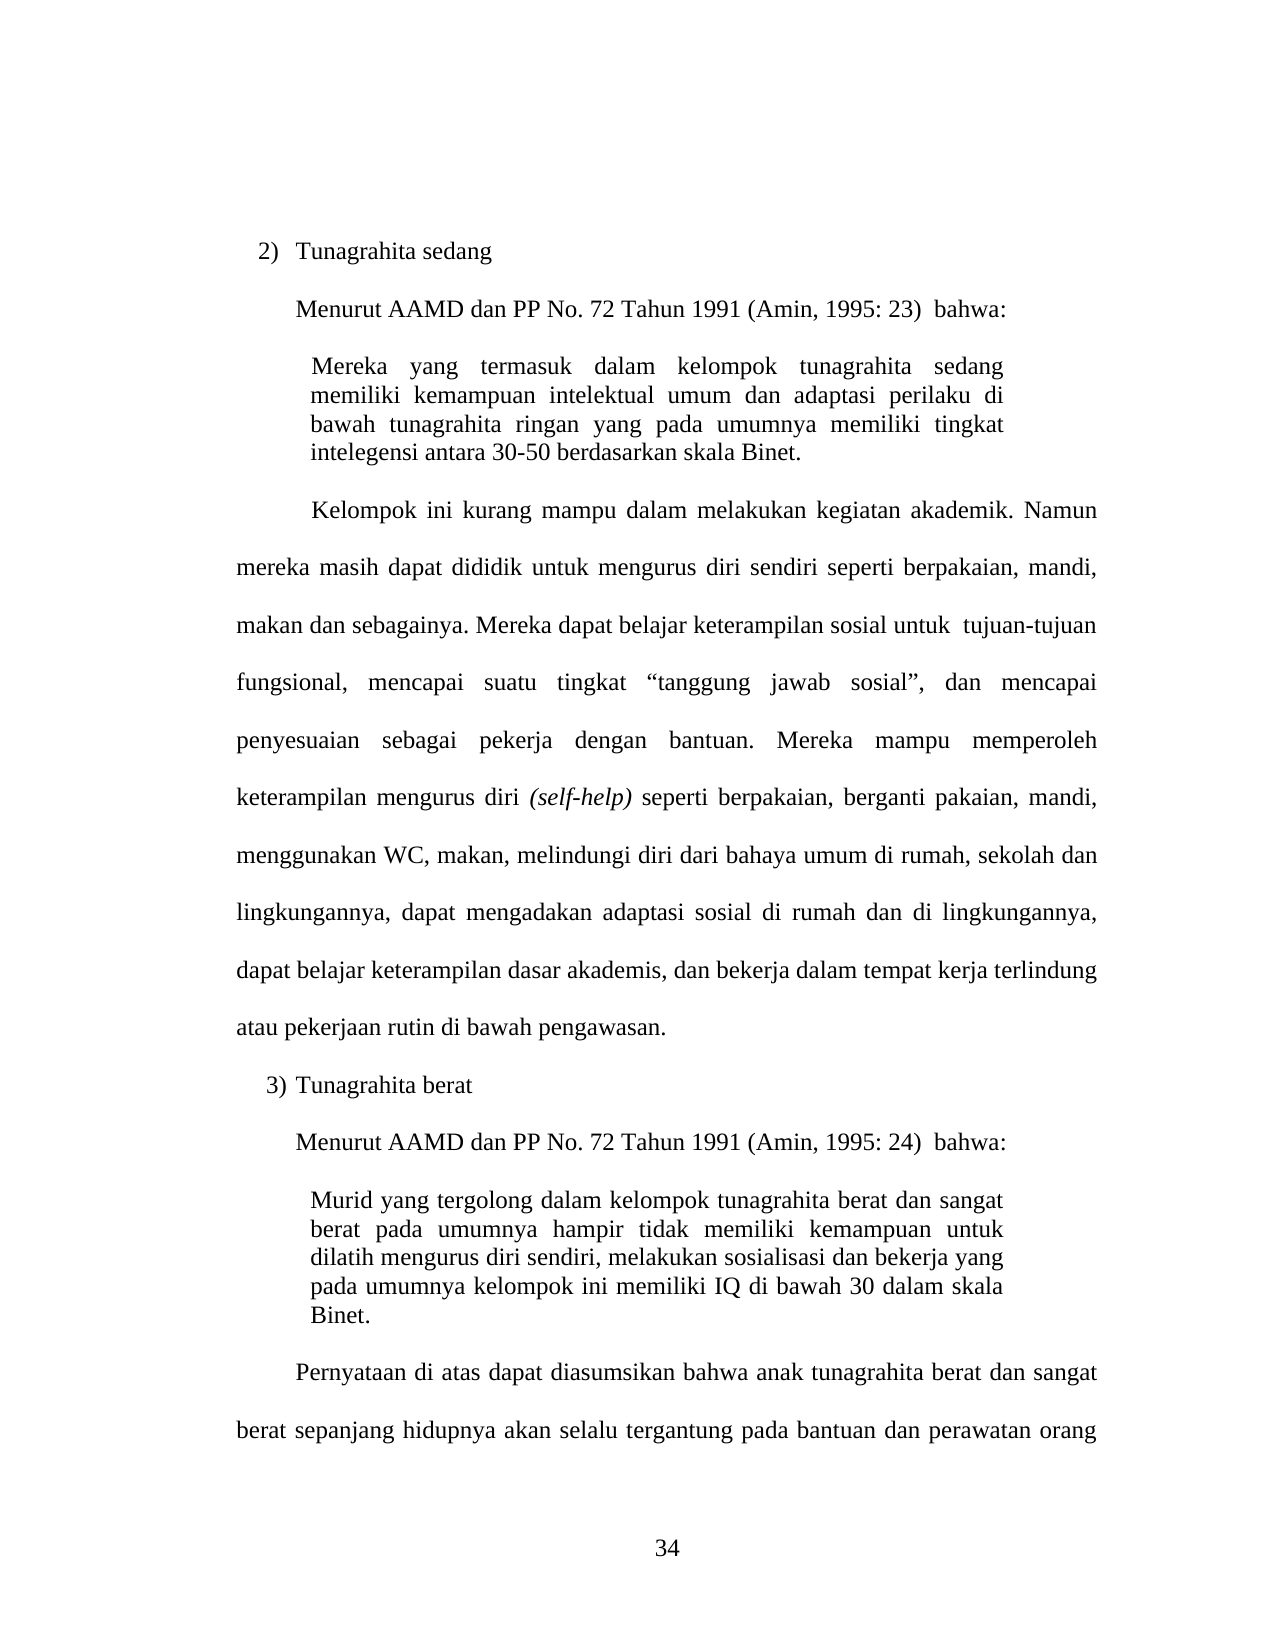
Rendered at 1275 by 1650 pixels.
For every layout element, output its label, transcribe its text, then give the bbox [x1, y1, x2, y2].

list Tunagrahita berat [266, 1070, 1098, 1099]
list Tunagrahita sedang [258, 236, 1098, 265]
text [236, 1357, 1098, 1444]
text Menurut AAMD dan PP No. 72 Tahun 1991 (Amin, 1995: 23) bahwa: [236, 294, 1098, 322]
text Murid yang tergolong dalam kelompok tunagrahita berat dan sangat berat pada umumnya hampir tidak memiliki kemampuan untuk dilatih mengurus diri sendiri, melakukan sosialisasi dan bekerja yang pada umumnya kelompok ini memiliki IQ di bawah 30 dalam skala Binet. [310, 1185, 1004, 1329]
text Kelompok ini kurang mampu dalam melakukan kegiatan akademik. Namun mereka masih dapat dididik untuk mengurus diri sendiri seperti berpakaian, mandi, makan dan sebagainya. Mereka dapat belajar keterampilan sosial untuk tujuan-tujuan fungsional, mencapai suatu tingkat “tanggung jawab sosial”, dan mencapai penyesuaian sebagai pekerja dengan bantuan. Mereka mampu memperoleh keterampilan mengurus diri (self-help) seperti berpakaian, berganti pakaian, mandi, menggunakan WC, makan, melindungi diri dari bahaya umum di rumah, sekolah dan lingkungannya, dapat mengadakan adaptasi sosial di rumah dan di lingkungannya, dapat belajar keterampilan dasar akademis, dan bekerja dalam tempat kerja terlindung atau pekerjaan rutin di bawah pengawasan. [236, 495, 1098, 1041]
text Menurut AAMD dan PP No. 72 Tahun 1991 (Amin, 1995: 24) bahwa: [236, 1127, 1098, 1156]
text Mereka yang termasuk dalam kelompok tunagrahita sedang memiliki kemampuan intelektual umum dan adaptasi perilaku di bawah tunagrahita ringan yang pada umumnya memiliki tingkat intelegensi antara 30-50 berdasarkan skala Binet. [310, 351, 1004, 466]
